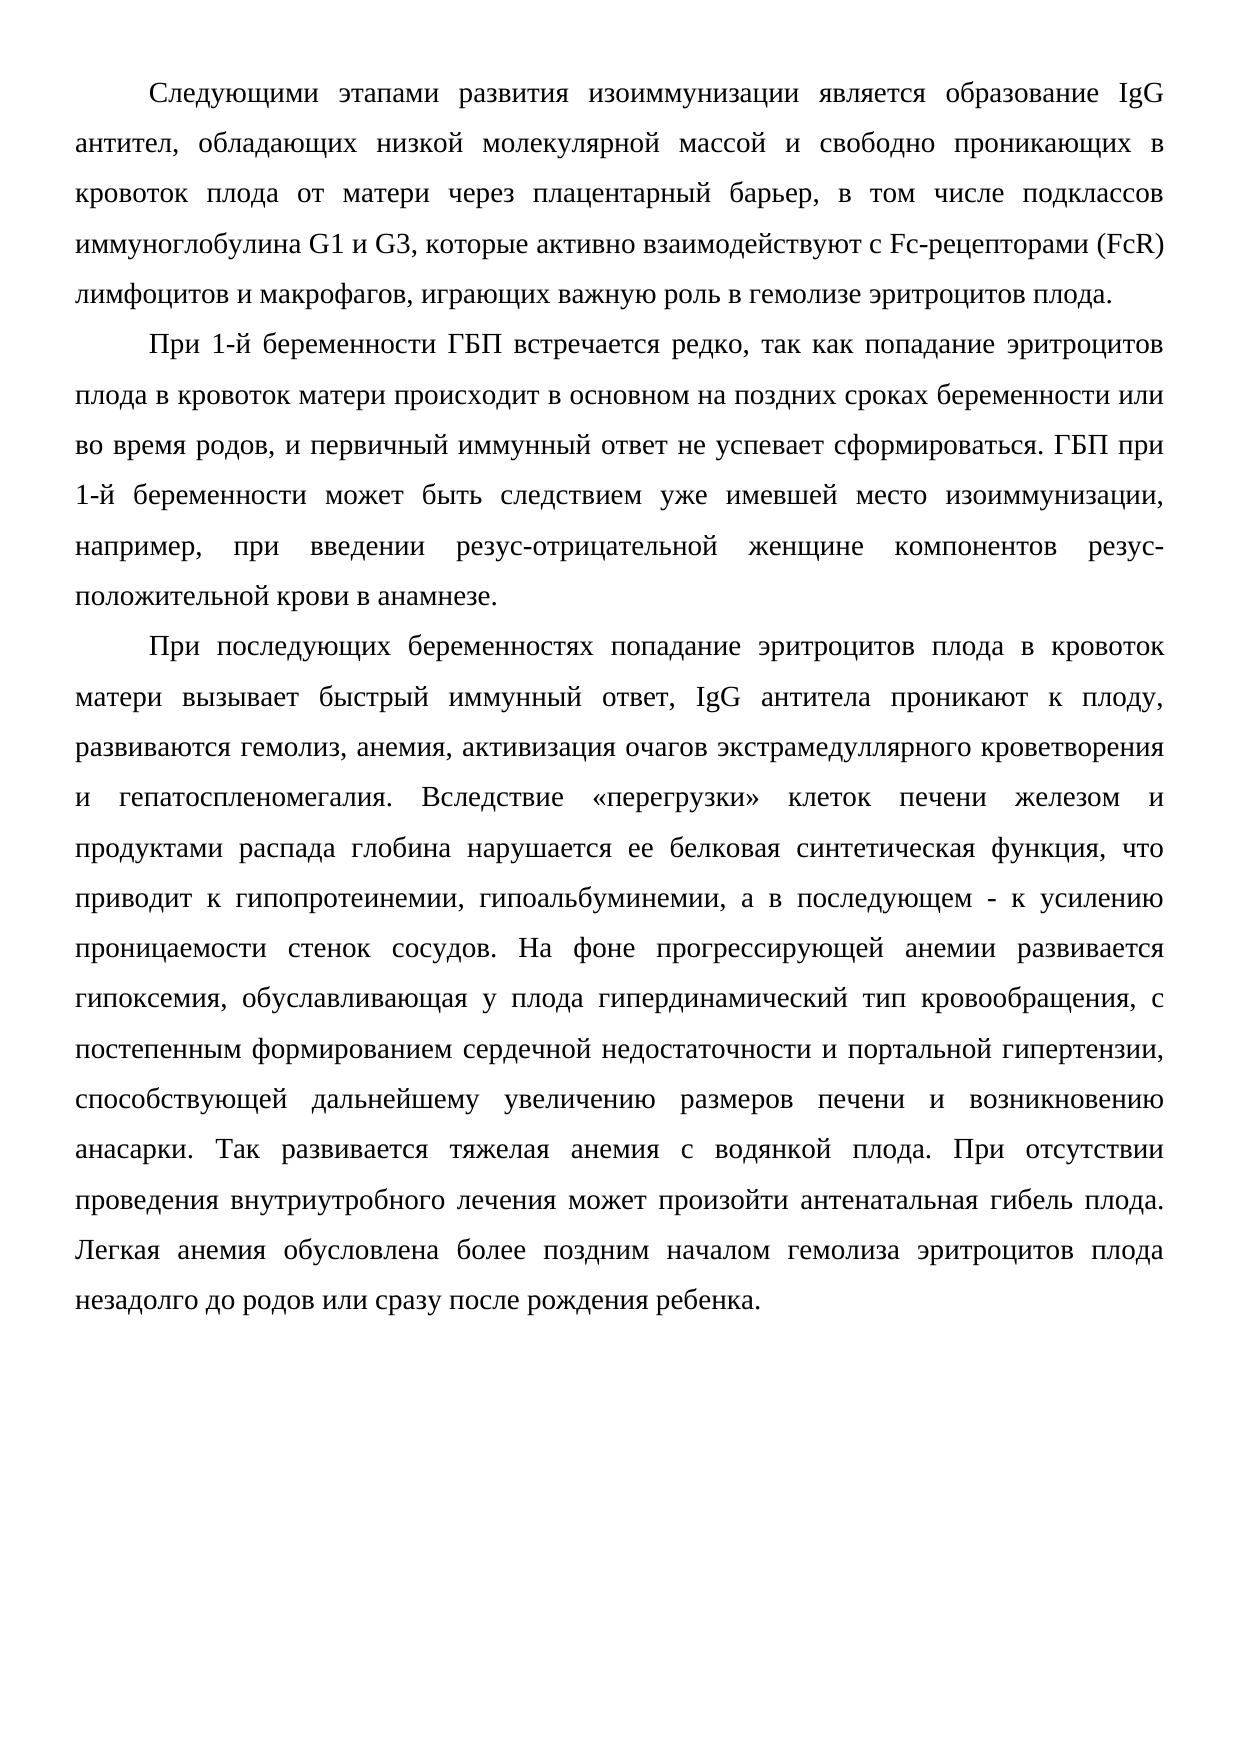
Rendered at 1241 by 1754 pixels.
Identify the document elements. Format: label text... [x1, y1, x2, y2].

text При последующих беременностях попадание эритроцитов плода в кровоток матери вызывает быстрый иммунный ответ, IgG антитела проникают к плоду, развиваются гемолиз, анемия, активизация очагов экстрамедуллярного кроветворения и гепатоспленомегалия. Вследствие «перегрузки» клеток печени железом и продуктами распада глобина нарушается ее белковая синтетическая функция, что приводит к гипопротеинемии, гипоальбуминемии, а в последующем - к усилению проницаемости стенок сосудов. На фоне прогрессирующей анемии развивается гипоксемия, обуславливающая у плода гипердинамический тип кровообращения, с постепенным формированием сердечной недостаточности и портальной гипертензии, способствующей дальнейшему увеличению размеров печени и возникновению анасарки. Так развивается тяжелая анемия с водянкой плода. При отсутствии проведения внутриутробного лечения может произойти антенатальная гибель плода. Легкая анемия обусловлена более поздним началом гемолиза эритроцитов плода незадолго до родов или сразу после рождения ребенка. [75, 628, 1165, 1316]
text При 1-й беременности ГБП встречается редко, так как попадание эритроцитов плода в кровоток матери происходит в основном на поздних сроках беременности или во время родов, и первичный иммунный ответ не успевает сформироваться. ГБП при 1-й беременности может быть следствием уже имевшей место изоиммунизации, например, при введении резус-отрицательной женщине компонентов резус-положительной крови в анамнезе. [75, 327, 1165, 612]
text Следующими этапами развития изоиммунизации является образование IgG антител, обладающих низкой молекулярной массой и свободно проникающих в кровоток плода от матери через плацентарный барьер, в том числе подклассов иммуноглобулина G1 и G3, которые активно взаимодействуют с Fc-рецепторами (FcR) лимфоцитов и макрофагов, играющих важную роль в гемолизе эритроцитов плода. [75, 75, 1165, 310]
